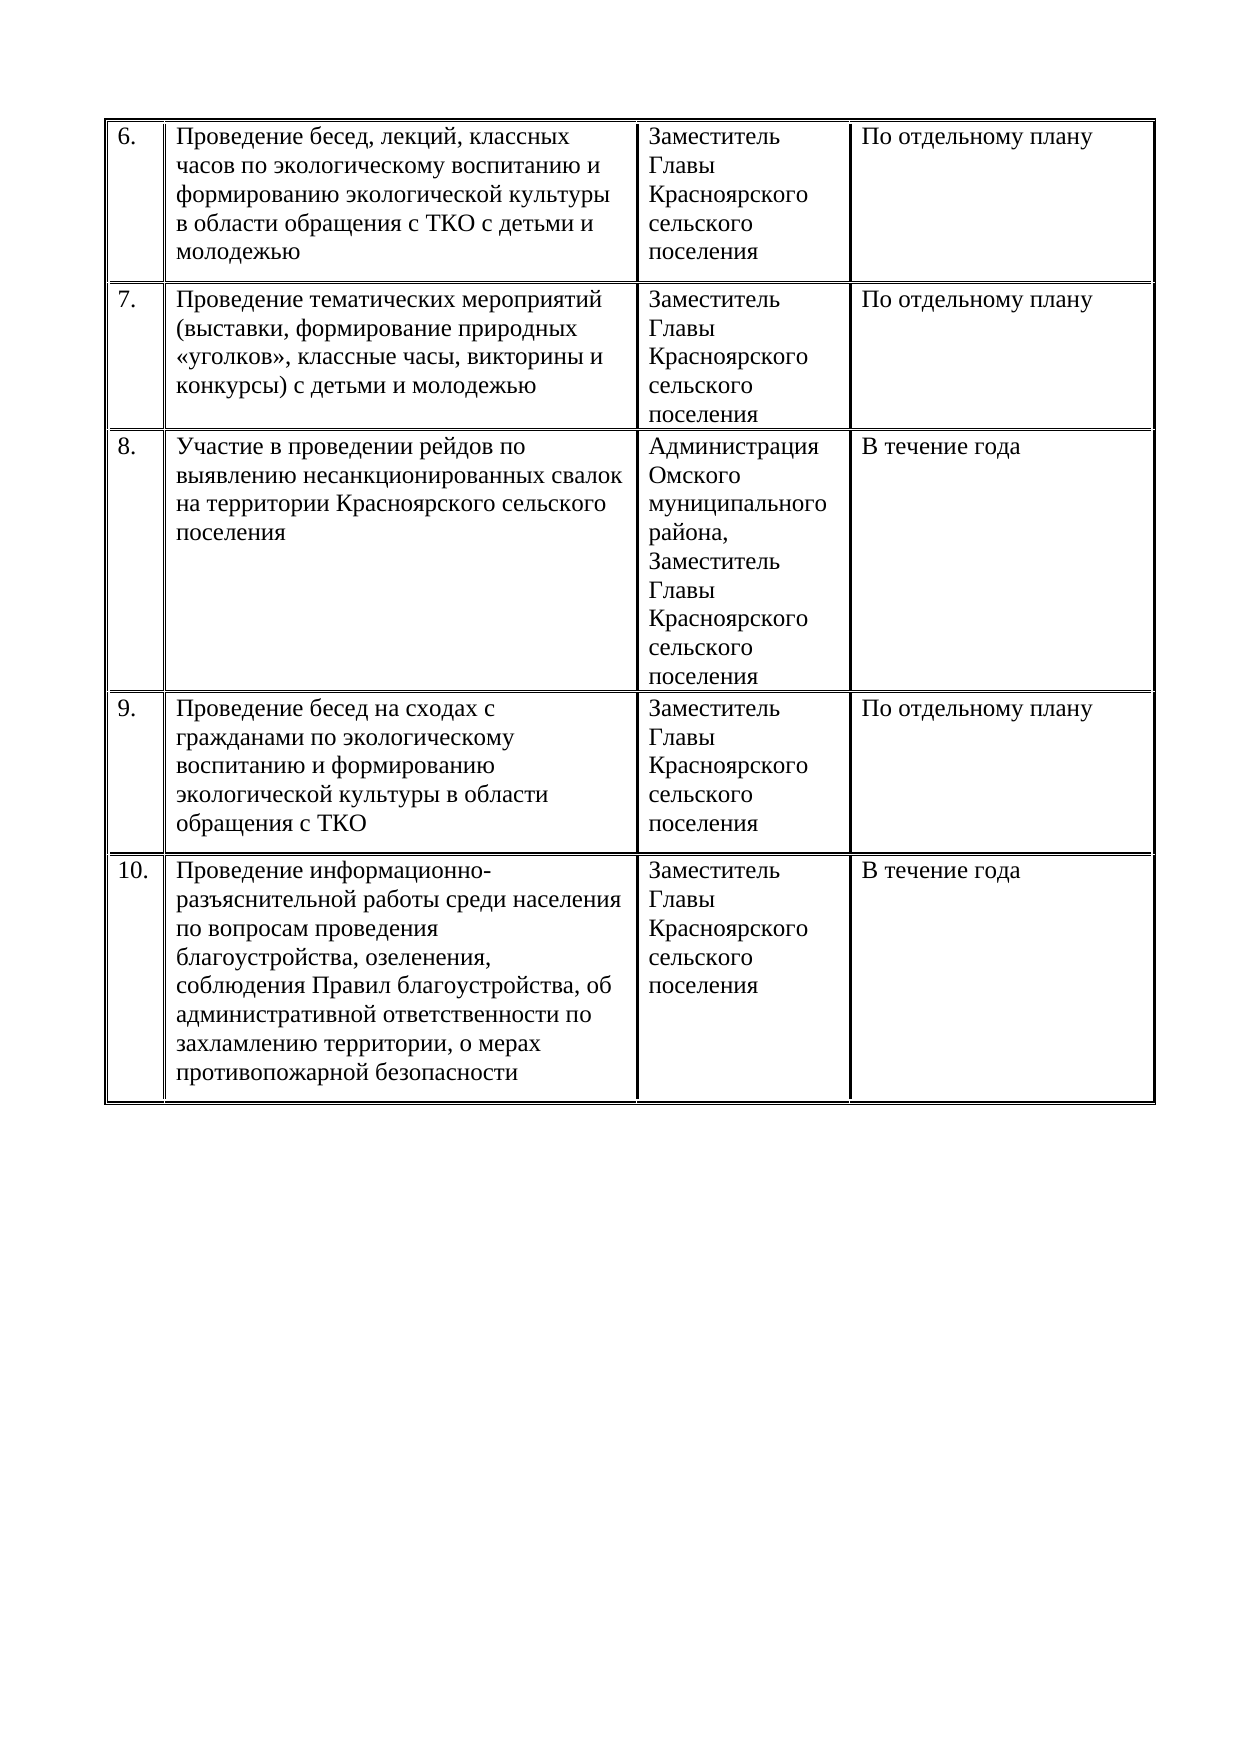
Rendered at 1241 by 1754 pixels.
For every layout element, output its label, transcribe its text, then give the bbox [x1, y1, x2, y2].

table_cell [637, 120, 850, 281]
table_cell Администрация Омского муниципального района, Заместитель Главы Красноярского сельского поселения [639, 431, 849, 690]
table_cell 8. [106, 428, 164, 690]
table_cell В течение года [850, 852, 1154, 1101]
table_cell Заместитель Главы Красноярского сельского поселения [637, 856, 850, 1101]
table_cell 6. [108, 122, 164, 281]
table_cell По отдельному плану [850, 690, 1154, 852]
table_cell 10. [108, 852, 164, 1101]
table_cell В течение года [850, 428, 1154, 690]
table_cell Проведение бесед на сходах с гражданами по экологическому воспитанию и формированию экологической культуры в области обращения с ТКО [166, 693, 636, 852]
table_cell 7. [106, 281, 164, 428]
table_cell Участие в проведении рейдов по выявлению несанкционированных свалок на территории Красноярского сельского поселения [166, 431, 636, 690]
table_cell 9. [106, 690, 164, 852]
table_cell Заместитель Главы Красноярского сельского поселения [639, 693, 849, 852]
table_cell Проведение бесед, лекций, классных часов по экологическому воспитанию и формированию экологической культуры в области обращения с ТКО с детьми и молодежью [165, 120, 637, 281]
table_cell Проведение информационно-разъяснительной работы среди населения по вопросам проведения благоустройства, озеленения, соблюдения Правил благоустройства, об административной ответственности по захламлению территории, о мерах противопожарной безопасности [165, 856, 637, 1101]
table_cell Заместитель Главы Красноярского сельского поселения [639, 284, 849, 428]
table_cell По отдельному плану [850, 122, 1153, 281]
table_cell По отдельному плану [850, 281, 1154, 428]
table_cell Проведение тематических мероприятий (выставки, формирование природных «уголков», классные часы, викторины и конкурсы) с детьми и молодежью [166, 284, 636, 428]
